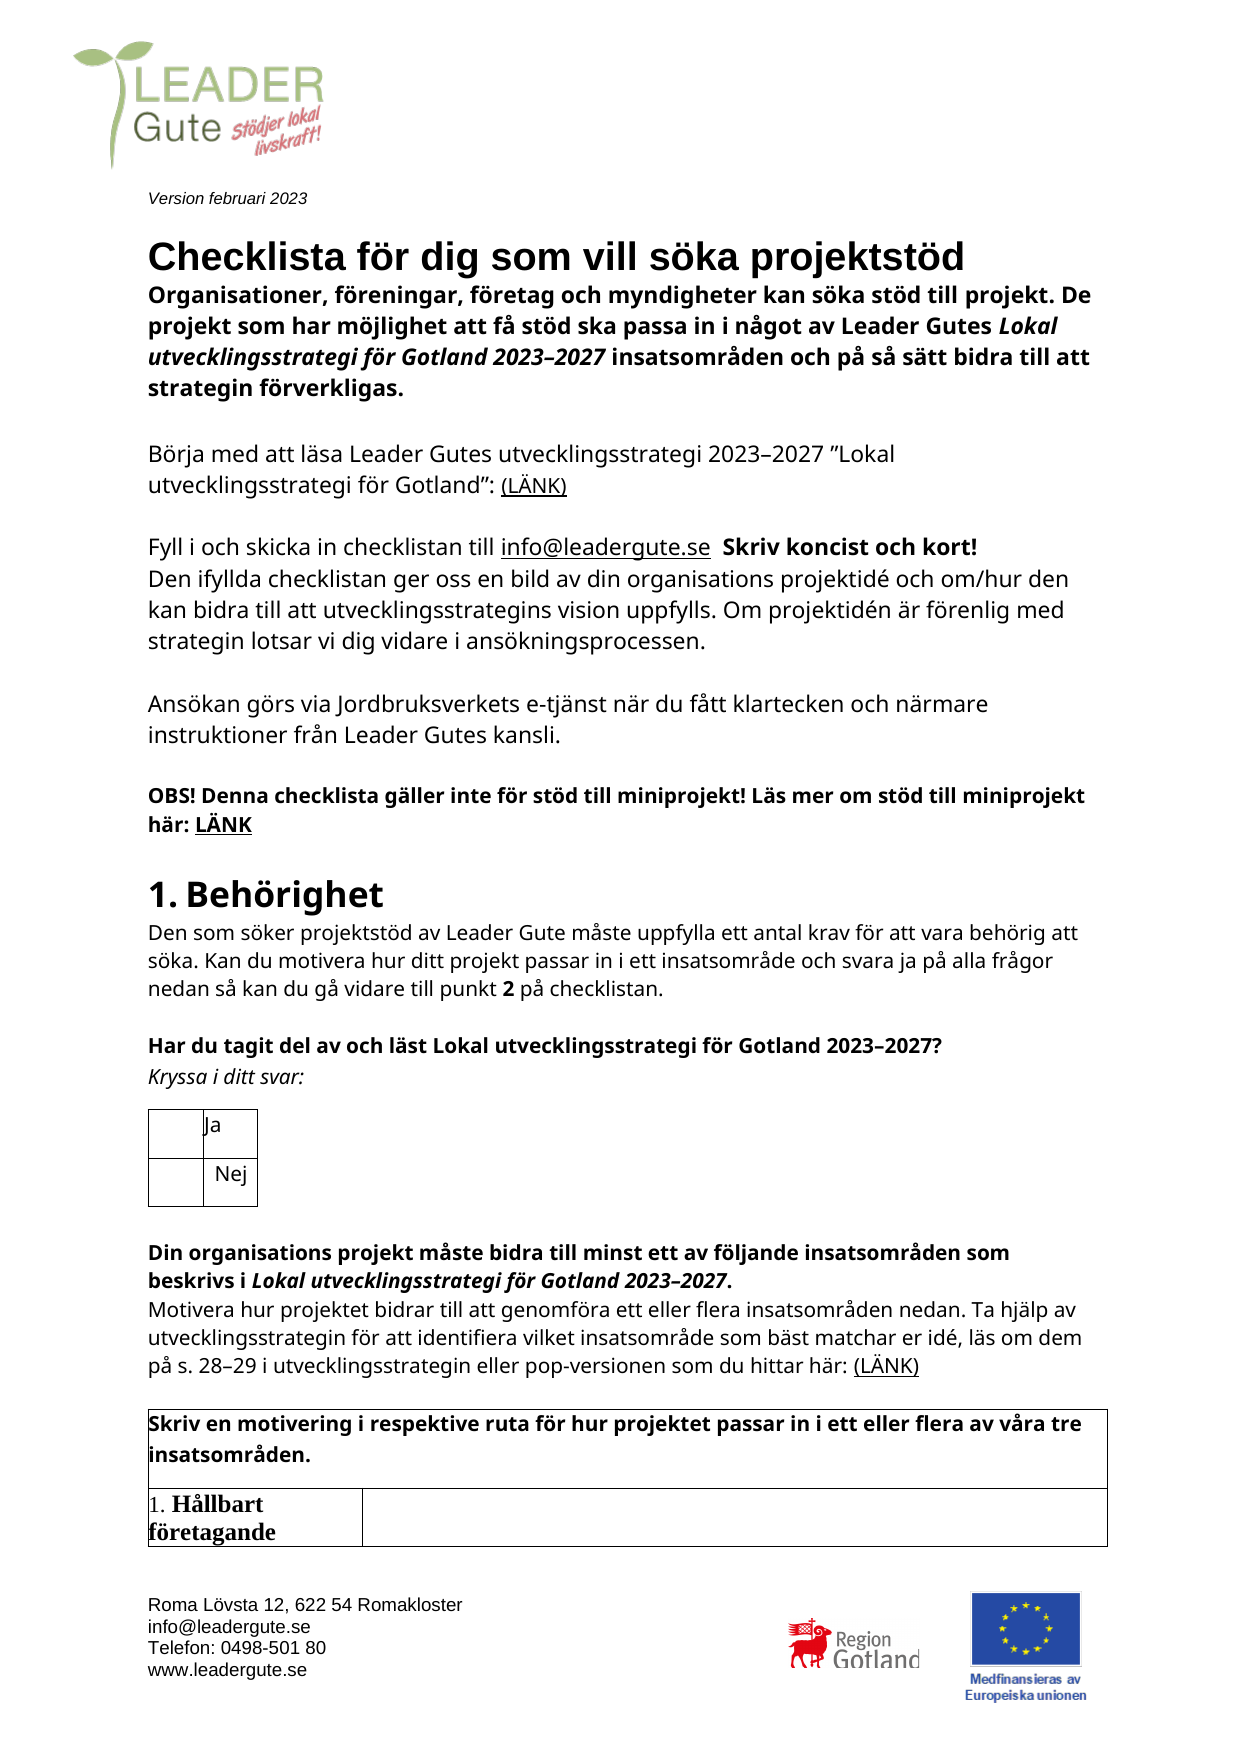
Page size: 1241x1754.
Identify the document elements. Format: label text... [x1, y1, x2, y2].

table_cell [363, 1489, 1107, 1546]
text Har du tagit del av och läst Lokal utvecklingsstrategi för Gotland 2023–2027? [148, 1031, 1093, 1060]
text Den som söker projektstöd av Leader Gute måste uppfylla ett antal krav för att vara behörig att söka. Kan du motivera hur ditt projekt passar in i ett insatsområde och svara ja på alla frågor nedan så kan du gå vidare till punkt 2 på checklistan. [148, 918, 1093, 1003]
picture [68, 33, 335, 172]
table_header Ja [204, 1110, 257, 1158]
table_header [149, 1110, 203, 1158]
text Fyll i och skicka in checklistan till info@leadergute.se Skriv koncist och kort! [148, 531, 1093, 563]
text Motivera hur projektet bidrar till att genomföra ett eller flera insatsområden nedan. Ta hjälp av utvecklingsstrategin för att identifiera vilket insatsområde som bäst matchar er idé, läs om dem på s. 28–29 i utvecklingsstrategin eller pop-versionen som du hittar här: (LÄNK) [148, 1295, 1093, 1380]
text Börja med att läsa Leader Gutes utvecklingsstrategi 2023–2027 ”Lokal utvecklingsstrategi för Gotland”: (LÄNK) [148, 438, 1093, 500]
picture [959, 1579, 1093, 1714]
text Den ifyllda checklistan ger oss en bild av din organisations projektidé och om/hur den kan bidra till att utvecklingsstrategins vision uppfylls. Om projektidén är förenlig med strategin lotsar vi dig vidare i ansökningsprocessen. [148, 563, 1093, 656]
table_cell 1. Hållbart företagande [149, 1489, 362, 1546]
text Din organisations projekt måste bidra till minst ett av följande insatsområden som beskrivs i Lokal utvecklingsstrategi för Gotland 2023–2027. [148, 1238, 1093, 1295]
table_cell Nej [204, 1159, 257, 1206]
list Behörighet [148, 869, 1093, 918]
text Kryssa i ditt svar: [148, 1062, 1093, 1091]
text Organisationer, föreningar, företag och myndigheter kan söka stöd till projekt. De projekt som har möjlighet att få stöd ska passa in i något av Leader Gutes Lokal utvecklingsstrategi för Gotland 2023–2027 insatsområden och på så sätt bidra till att strategin förverkligas. [148, 278, 1093, 403]
table_header Skriv en motivering i respektive ruta för hur projektet passar in i ett eller flera av våra tre insatsområden. [149, 1410, 1107, 1488]
subtitle Checklista för dig som vill söka projektstöd [148, 233, 1093, 278]
text Ansökan görs via Jordbruksverkets e-tjänst när du fått klartecken och närmare instruktioner från Leader Gutes kansli. [148, 688, 1093, 750]
picture [788, 1618, 920, 1668]
table_cell [149, 1159, 203, 1206]
text OBS! Denna checklista gäller inte för stöd till miniprojekt! Läs mer om stöd till miniprojekt här: LÄNK [148, 781, 1093, 838]
